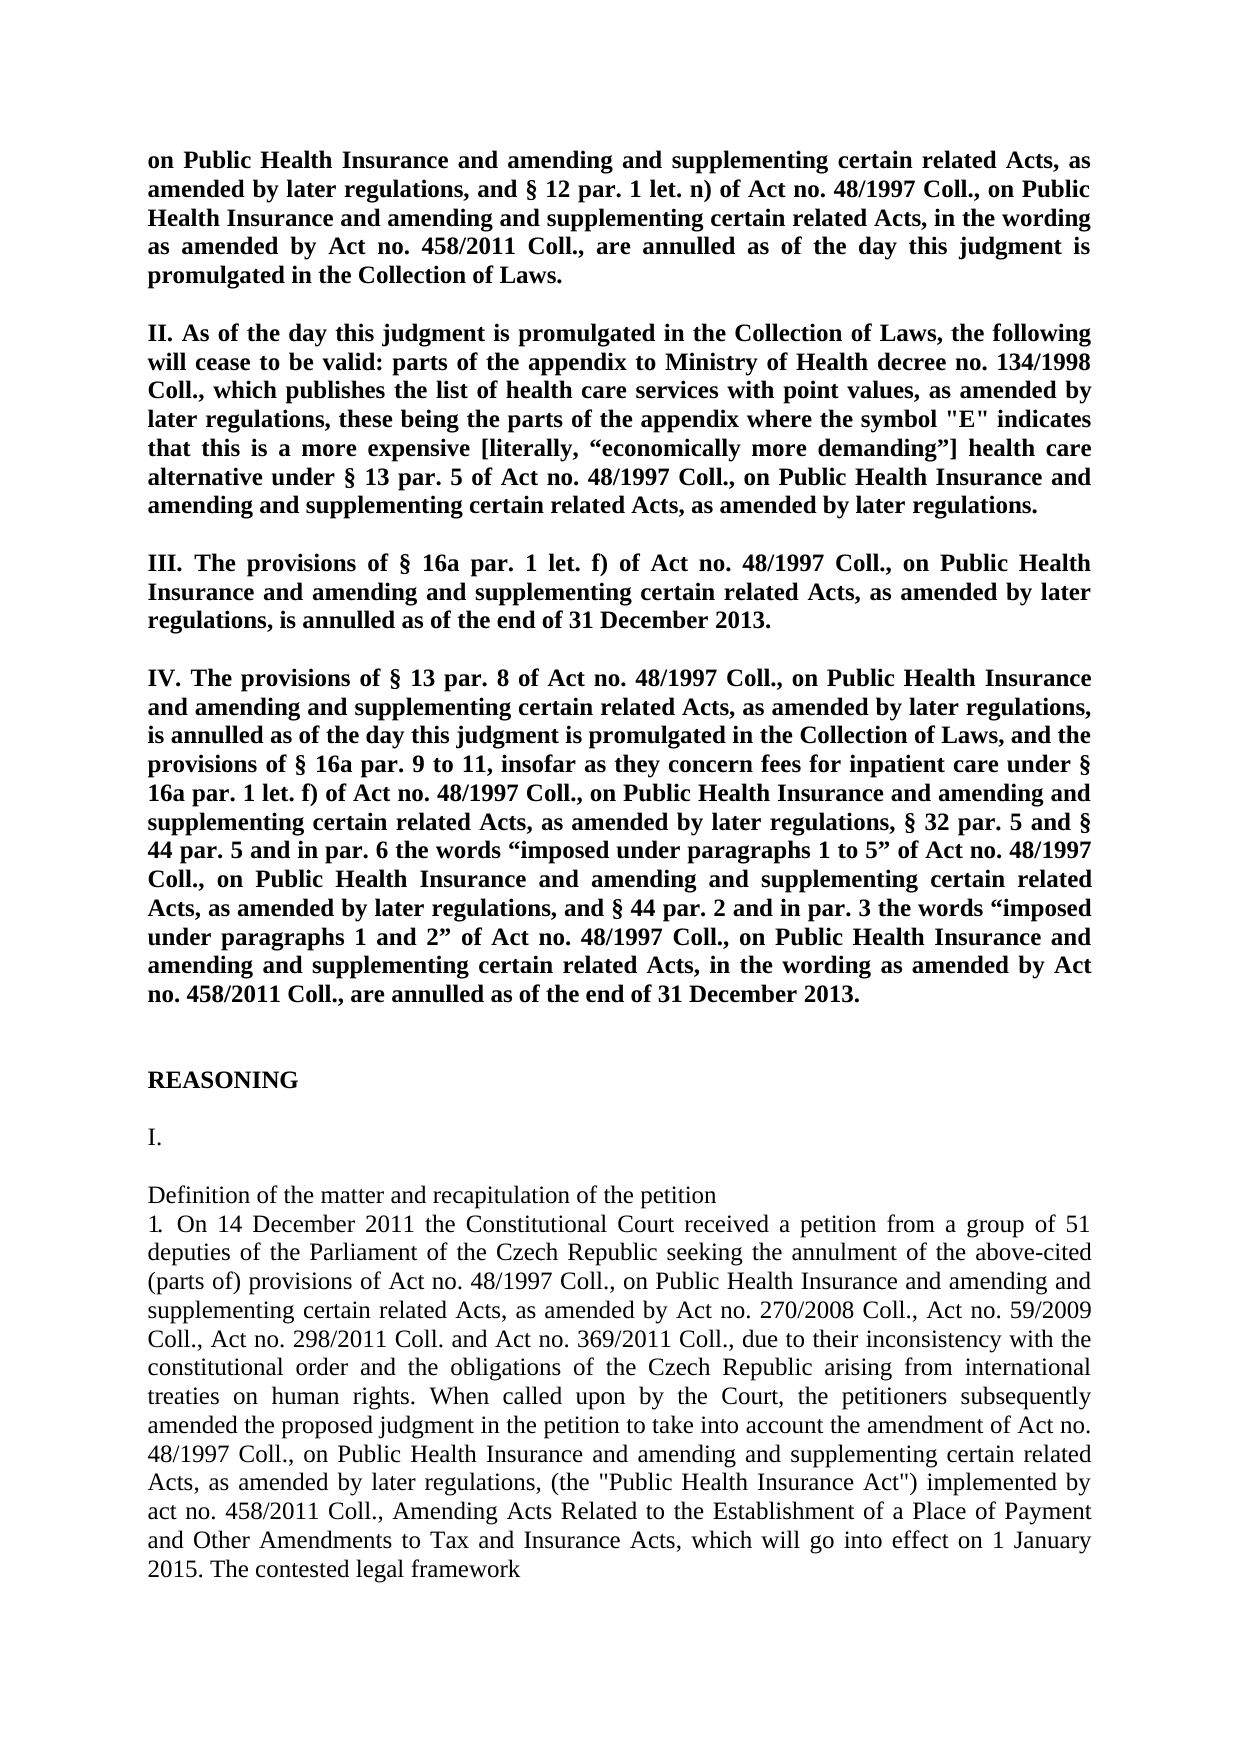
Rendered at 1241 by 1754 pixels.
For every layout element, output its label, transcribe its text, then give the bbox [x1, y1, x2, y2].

subtitle As of the day this judgment is promulgated in the Collection of Laws, the following will cease to be valid: parts of the appendix to Ministry of Health decree no. 134/1998 Coll., which publishes the list of health care services with point values, as amended by later regulations, these being the parts of the appendix where the symbol "E" indicates that this is a more expensive [literally, “economically more demanding”] health care alternative under § 13 par. 5 of Act no. 48/1997 Coll., on Public Health Insurance and amending and supplementing certain related Acts, as amended by later regulations. [147, 318, 1093, 519]
list The provisions of § 16a par. 1 let. f) of Act no. 48/1997 Coll., on Public Health Insurance and amending and supplementing certain related Acts, as amended by later regulations, is annulled as of the end of 31 December 2013. [147, 548, 1092, 634]
text REASONING [147, 1065, 1105, 1094]
text on Public Health Insurance and amending and supplementing certain related Acts, as amended by later regulations, and § 12 par. 1 let. n) of Act no. 48/1997 Coll., on Public Health Insurance and amending and supplementing certain related Acts, in the wording as amended by Act no. 458/2011 Coll., are annulled as of the day this judgment is promulgated in the Collection of Laws. [147, 145, 1092, 289]
text I. [147, 1122, 1105, 1151]
text Definition of the matter and recapitulation of the petition [147, 1180, 1105, 1209]
list On 14 December 2011 the Constitutional Court received a petition from a group of 51 deputies of the Parliament of the Czech Republic seeking the annulment of the above-cited (parts of) provisions of Act no. 48/1997 Coll., on Public Health Insurance and amending and supplementing certain related Acts, as amended by Act no. 270/2008 Coll., Act no. 59/2009 Coll., Act no. 298/2011 Coll. and Act no. 369/2011 Coll., due to their inconsistency with the constitutional order and the obligations of the Czech Republic arising from international treaties on human rights. When called upon by the Court, the petitioners subsequently amended the proposed judgment in the petition to take into account the amendment of Act no. 48/1997 Coll., on Public Health Insurance and amending and supplementing certain related Acts, as amended by later regulations, (the "Public Health Insurance Act") implemented by act no. 458/2011 Coll., Amending Acts Related to the Establishment of a Place of Payment and Other Amendments to Tax and Insurance Acts, which will go into effect on 1 January 2015. The contested legal framework [147, 1209, 1093, 1582]
subtitle The provisions of § 13 par. 8 of Act no. 48/1997 Coll., on Public Health Insurance and amending and supplementing certain related Acts, as amended by later regulations, is annulled as of the day this judgment is promulgated in the Collection of Laws, and the provisions of § 16a par. 9 to 11, insofar as they concern fees for inpatient care under § 16a par. 1 let. f) of Act no. 48/1997 Coll., on Public Health Insurance and amending and supplementing certain related Acts, as amended by later regulations, § 32 par. 5 and § 44 par. 5 and in par. 6 the words “imposed under paragraphs 1 to 5” of Act no. 48/1997 Coll., on Public Health Insurance and amending and supplementing certain related Acts, as amended by later regulations, and § 44 par. 2 and in par. 3 the words “imposed under paragraphs 1 and 2” of Act no. 48/1997 Coll., on Public Health Insurance and amending and supplementing certain related Acts, in the wording as amended by Act no. 458/2011 Coll., are annulled as of the end of 31 December 2013. [147, 663, 1093, 1008]
